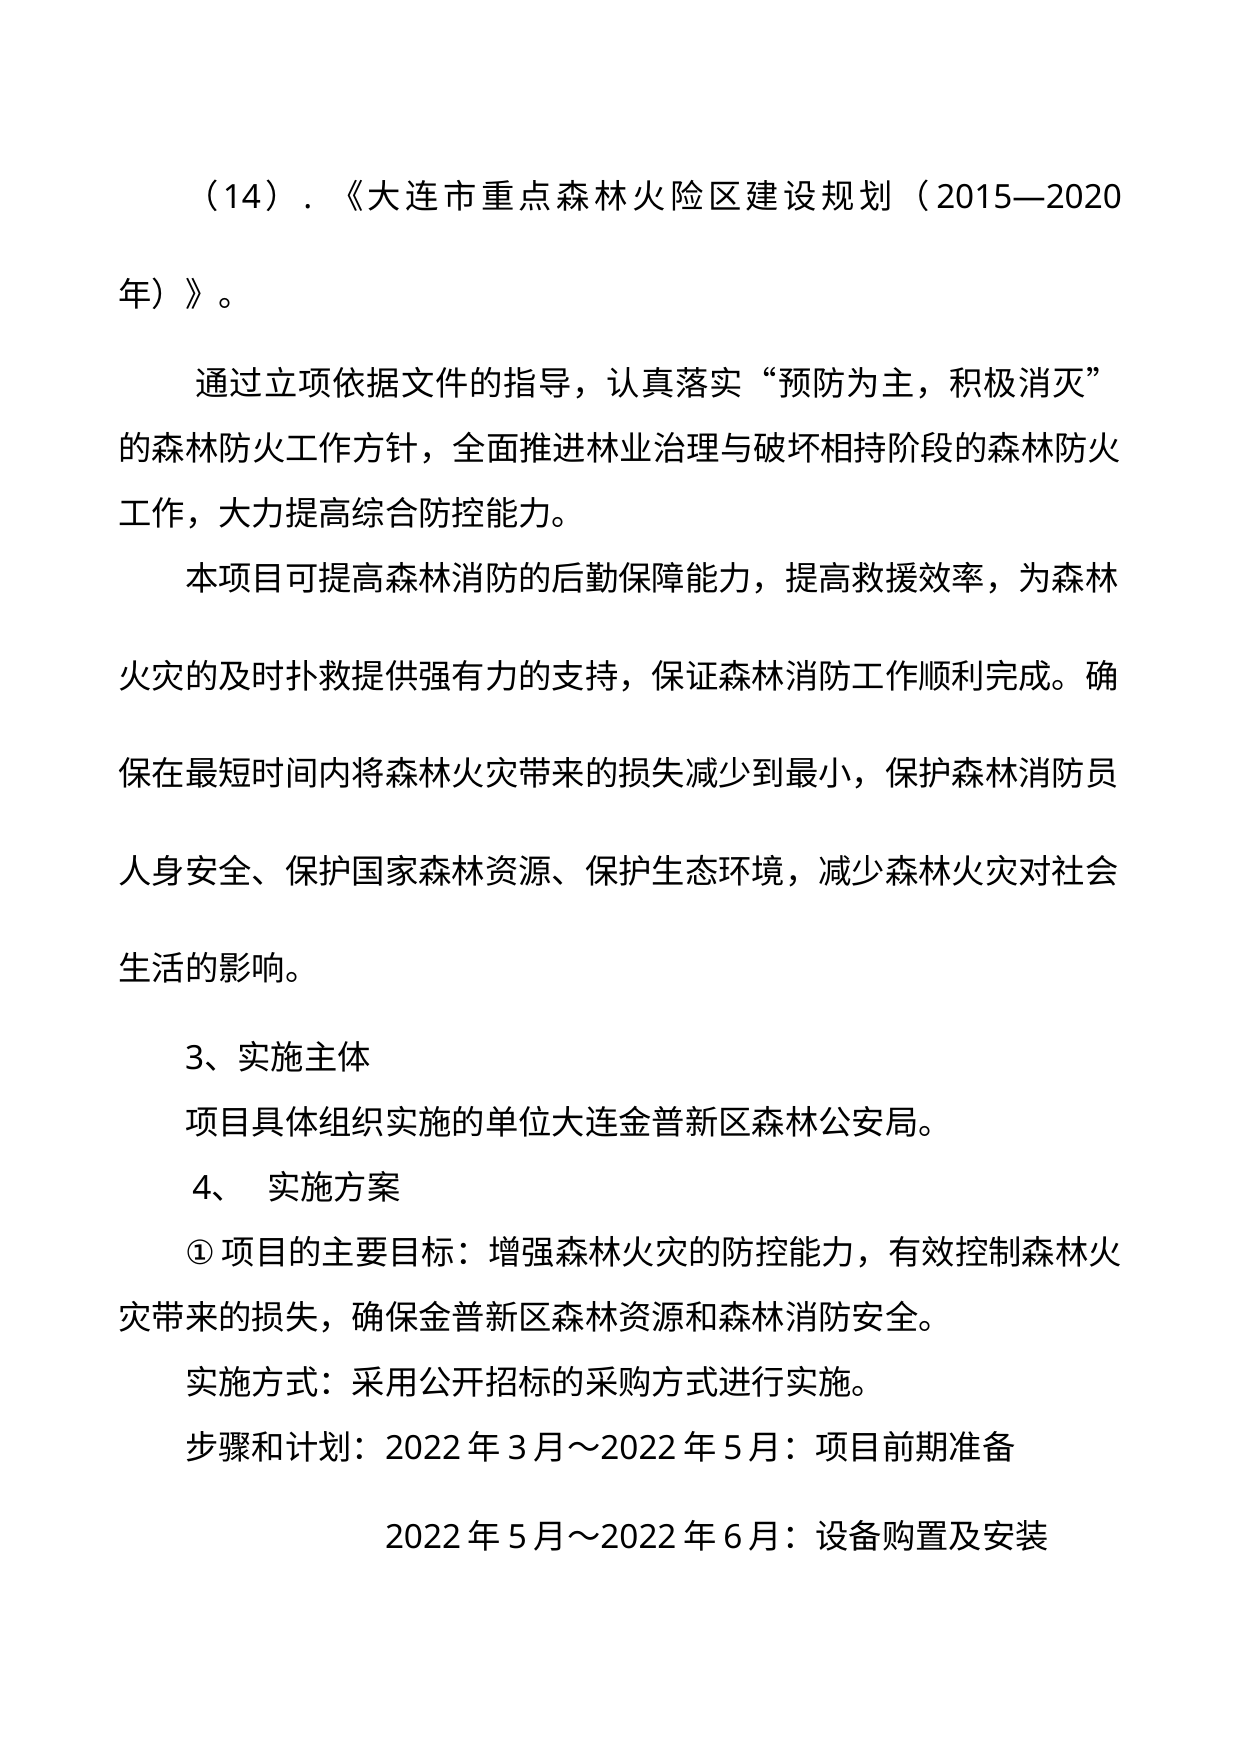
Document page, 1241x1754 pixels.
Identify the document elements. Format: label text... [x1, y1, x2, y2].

text 2022年5月～2022年6月：设备购置及安装 [118, 1502, 1122, 1567]
list 实施方案 [192, 1153, 1122, 1218]
text ①项目的主要目标：增强森林火灾的防控能力，有效控制森林火灾带来的损失，确保金普新区森林资源和森林消防安全。 [118, 1218, 1122, 1348]
text 本项目可提高森林消防的后勤保障能力，提高救援效率，为森林火灾的及时扑救提供强有力的支持，保证森林消防工作顺利完成。确保在最短时间内将森林火灾带来的损失减少到最小，保护森林消防员人身安全、保护国家森林资源、保护生态环境，减少森林火灾对社会生活的影响。 [118, 543, 1122, 998]
text 3、实施主体 [118, 1023, 1122, 1088]
text 步骤和计划：2022年3月～2022年5月：项目前期准备 [118, 1413, 1122, 1478]
text 项目具体组织实施的单位大连金普新区森林公安局。 [118, 1088, 1122, 1153]
text （14）. 《大连市重点森林火险区建设规划（2015—2020年）》。 [118, 162, 1122, 324]
text 实施方式：采用公开招标的采购方式进行实施。 [118, 1348, 1122, 1413]
text 通过立项依据文件的指导，认真落实“预防为主，积极消灭”的森林防火工作方针，全面推进林业治理与破坏相持阶段的森林防火工作，大力提高综合防控能力。 [118, 348, 1122, 543]
